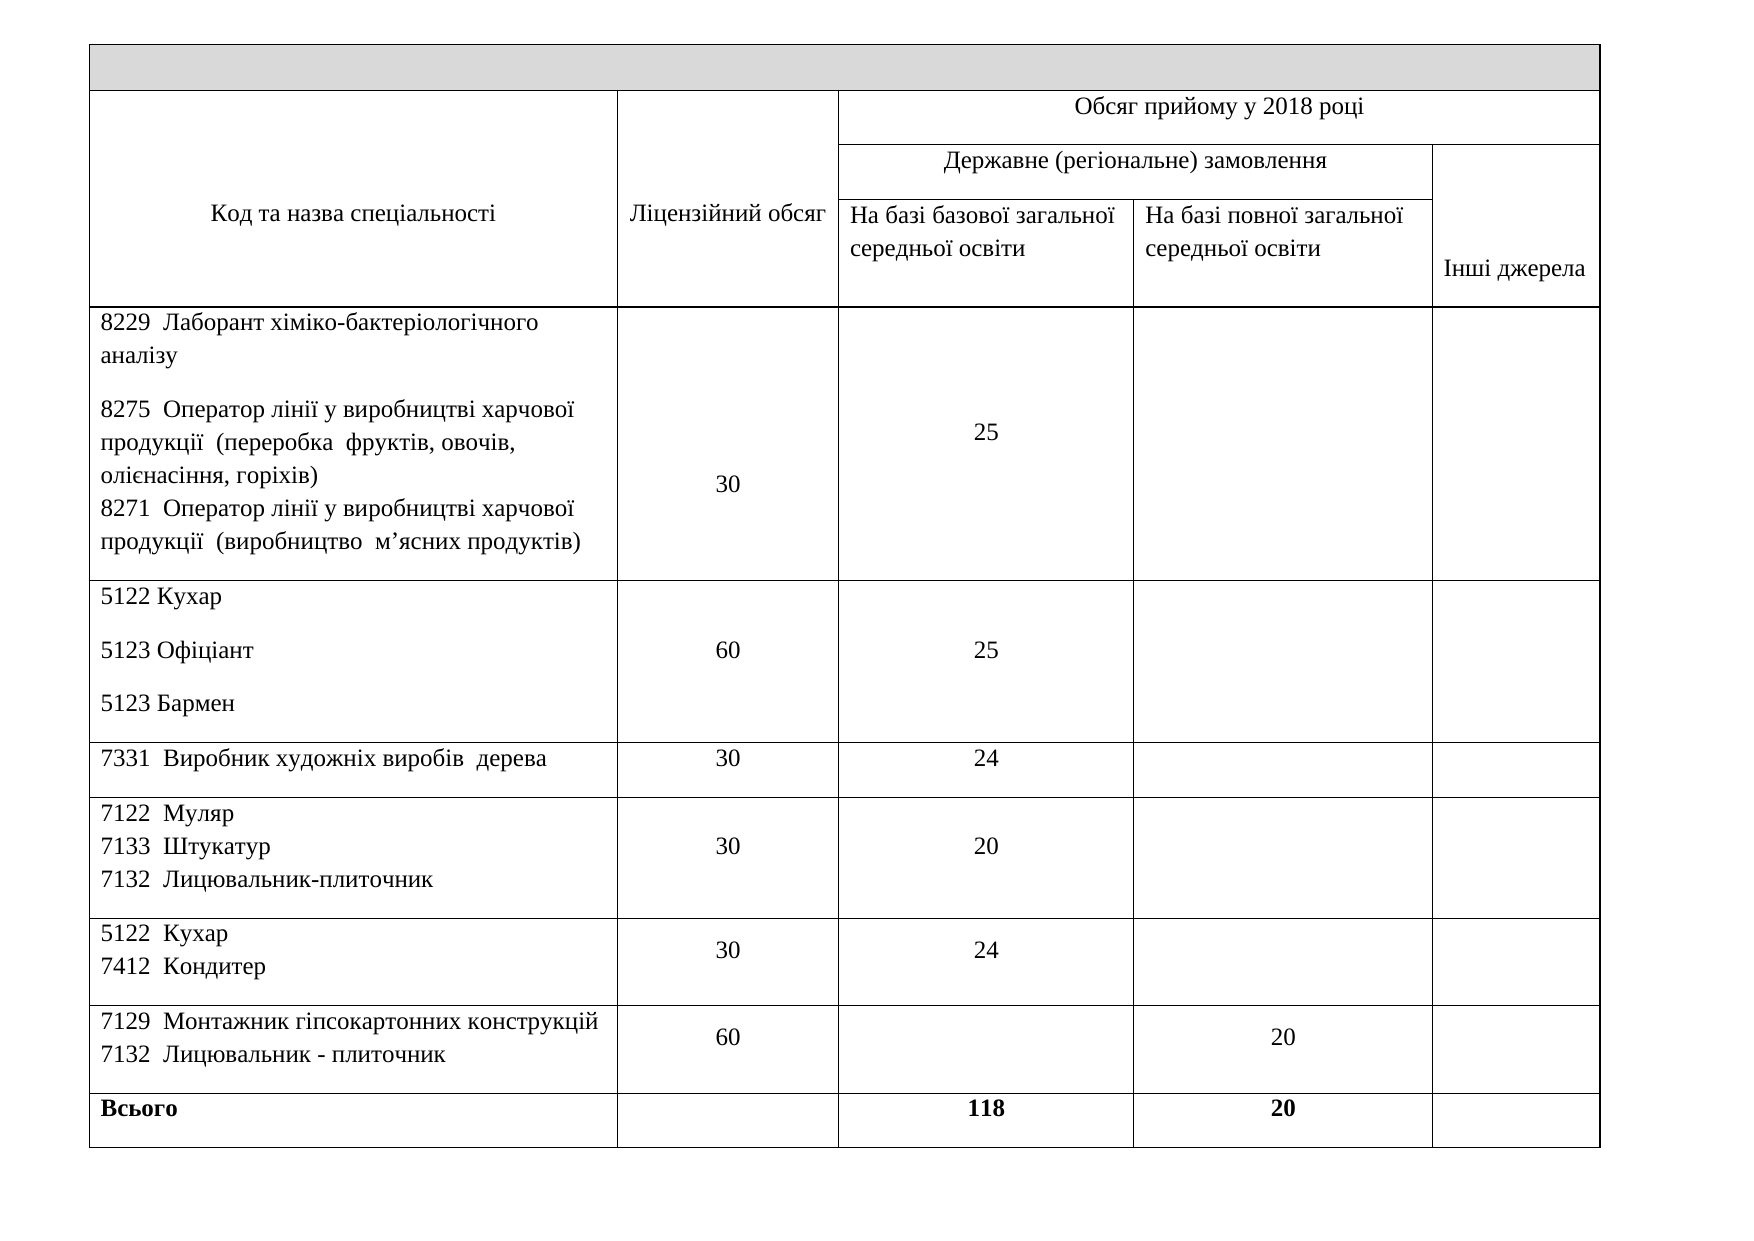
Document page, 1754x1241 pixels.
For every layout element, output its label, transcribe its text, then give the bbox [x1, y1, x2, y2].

table_cell 60 [618, 581, 838, 742]
table_cell 7331 Виробник художніх виробів дерева [90, 743, 617, 797]
table_cell 5122 Кухар 7412 Кондитер [90, 919, 617, 1005]
table_cell На базі повної загальної середньої освіти [1134, 200, 1432, 306]
table_cell Ліцензійний обсяг [618, 91, 838, 306]
table_cell Державне (регіональне) замовлення [839, 145, 1432, 199]
table_cell 60 [618, 1006, 838, 1092]
table_cell Обсяг прийому у 2018 році [839, 91, 1599, 144]
table_cell 25 [839, 308, 1133, 580]
table_cell [1134, 308, 1432, 580]
table_cell На базі базової загальної середньої освіти [839, 200, 1133, 306]
table_cell [1433, 743, 1599, 797]
table_cell 30 [618, 919, 838, 1005]
table_cell Всього [90, 1094, 617, 1147]
table_cell [1433, 581, 1599, 742]
table_cell [1433, 1094, 1599, 1147]
table_cell 20 [1134, 1006, 1432, 1092]
table_cell [1134, 581, 1432, 742]
table_cell [1433, 1006, 1599, 1092]
table_cell [1134, 798, 1432, 917]
table_cell 30 [618, 743, 838, 797]
table_cell 8229 Лаборант хіміко-бактеріологічного аналізу 8275 Оператор лінії у виробництві харчової продукції (переробка фруктів, овочів, олієнасіння, горіхів) 8271 Оператор лінії у виробництві харчової продукції (виробництво м’ясних продуктів) [90, 308, 617, 580]
table_cell [1433, 308, 1599, 580]
table_cell 118 [839, 1094, 1133, 1147]
table_cell 7129 Монтажник гіпсокартонних конструкцій 7132 Лицювальник - плиточник [90, 1006, 617, 1092]
table_cell 20 [1134, 1094, 1432, 1147]
table_cell 7122 Муляр 7133 Штукатур 7132 Лицювальник-плиточник [90, 798, 617, 917]
table_cell 20 [839, 798, 1133, 917]
table_cell 5122 Кухар 5123 Офіціант 5123 Бармен [90, 581, 617, 742]
table_cell 24 [839, 743, 1133, 797]
table_cell [1134, 919, 1432, 1005]
table_cell [618, 1094, 838, 1147]
table_cell 24 [839, 919, 1133, 1005]
table_cell [1433, 798, 1599, 917]
table_cell Код та назва спеціальності [90, 91, 617, 306]
table_cell [1134, 743, 1432, 797]
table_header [90, 45, 1599, 90]
table_cell 25 [839, 581, 1133, 742]
table_cell 30 [618, 308, 838, 580]
table_cell [839, 1006, 1133, 1092]
table_cell [1433, 919, 1599, 1005]
table_cell Інші джерела [1433, 145, 1599, 306]
table_cell 30 [618, 798, 838, 917]
